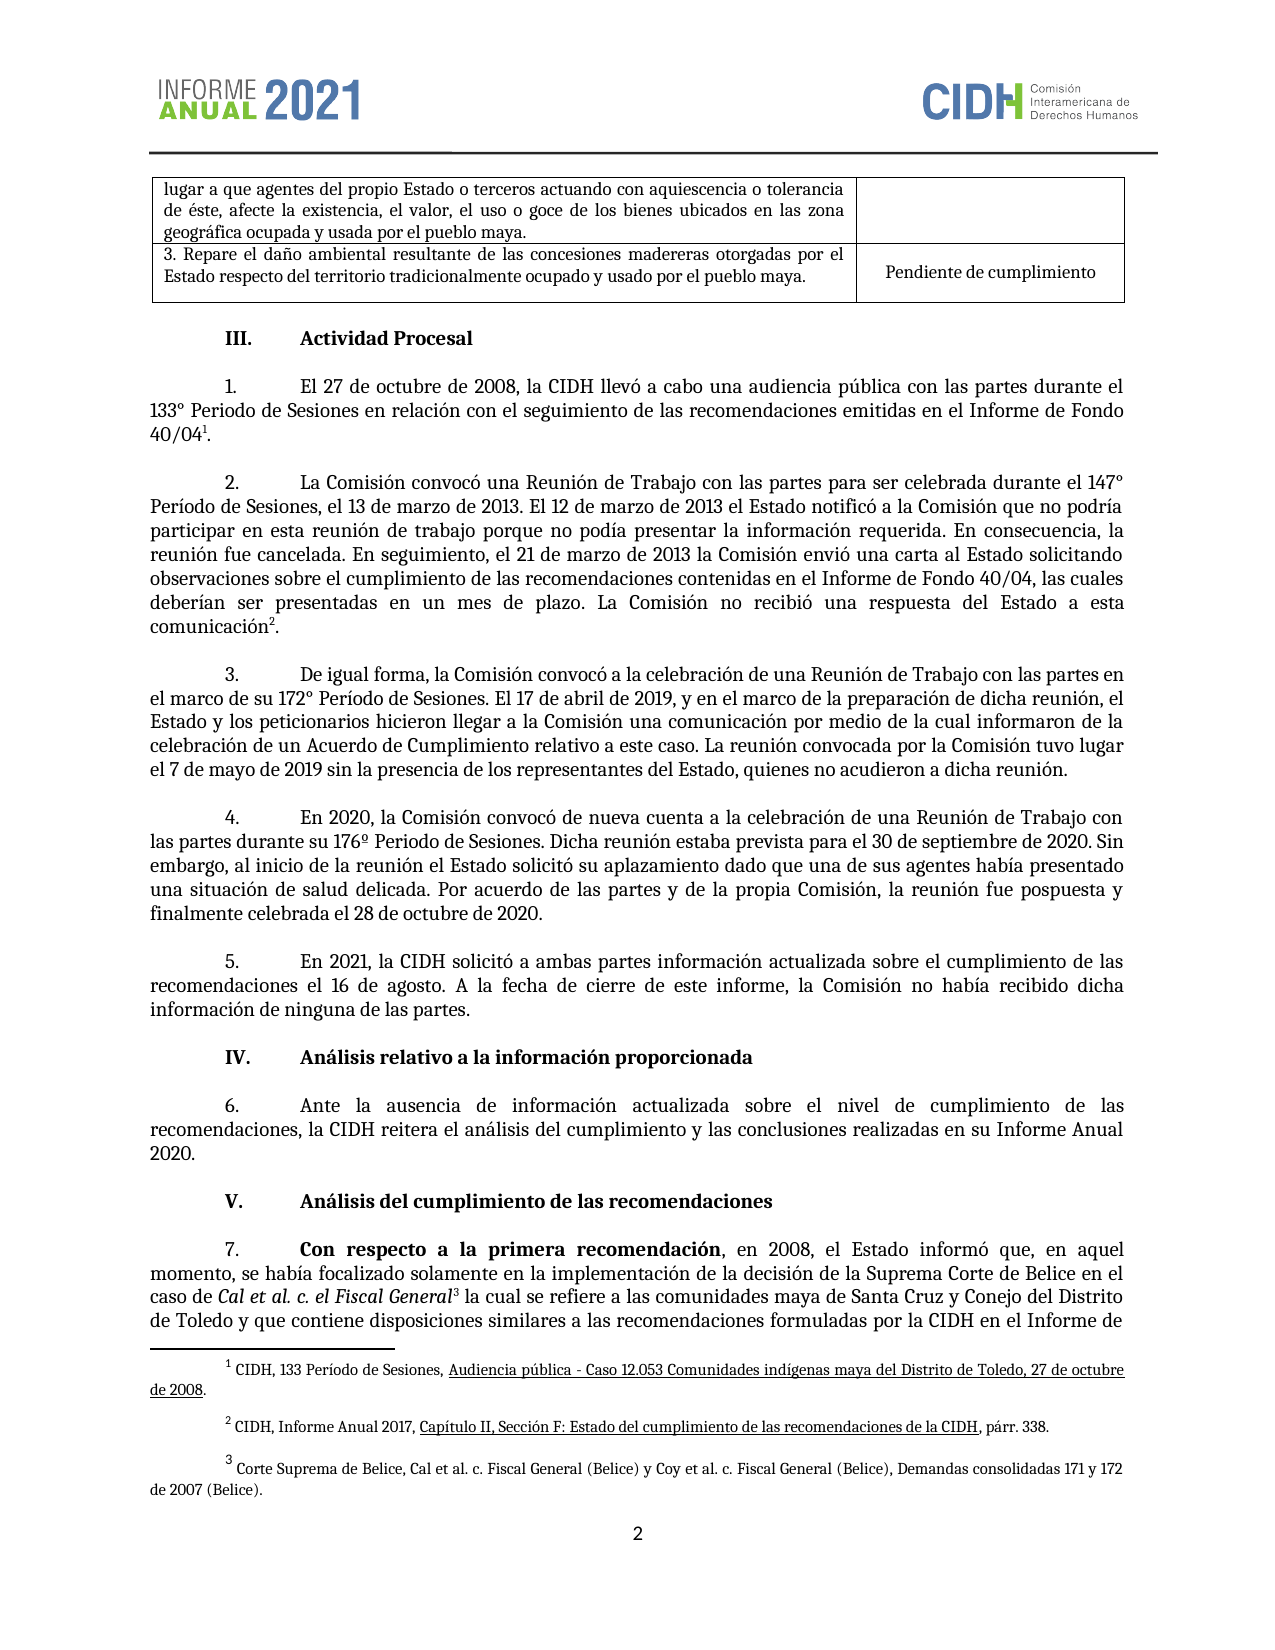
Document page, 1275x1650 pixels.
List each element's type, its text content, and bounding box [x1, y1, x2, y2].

list Actividad Procesal [225, 327, 1125, 351]
list La Comisión convocó una Reunión de Trabajo con las partes para ser celebrada durante el 147° Período de Sesiones, el 13 de marzo de 2013. El 12 de marzo de 2013 el Estado notificó a la Comisión que no podría participar en esta reunión de trabajo porque no podía presentar la información requerida. En consecuencia, la reunión fue cancelada. En seguimiento, el 21 de marzo de 2013 la Comisión envió una carta al Estado solicitando observaciones sobre el cumplimiento de las recomendaciones contenidas en el Informe de Fondo 40/04, las cuales deberían ser presentadas en un mes de plazo. La Comisión no recibió una respuesta del Estado a esta comunicación. [150, 471, 1125, 638]
list El 27 de octubre de 2008, la CIDH llevó a cabo una audiencia pública con las partes durante el 133° Periodo de Sesiones en relación con el seguimiento de las recomendaciones emitidas en el Informe de Fondo 40/04. [150, 375, 1125, 447]
picture [914, 73, 1158, 130]
list Análisis del cumplimiento de las recomendaciones [225, 1189, 1125, 1213]
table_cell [153, 178, 856, 243]
list De igual forma, la Comisión convocó a la celebración de una Reunión de Trabajo con las partes en el marco de su 172° Período de Sesiones. El 17 de abril de 2019, y en el marco de la preparación de dicha reunión, el Estado y los peticionarios hicieron llegar a la Comisión una comunicación por medio de la cual informaron de la celebración de un Acuerdo de Cumplimiento relativo a este caso. La reunión convocada por la Comisión tuvo lugar el 7 de mayo de 2019 sin la presencia de los representantes del Estado, quienes no acudieron a dicha reunión. [150, 662, 1125, 782]
list Ante la ausencia de información actualizada sobre el nivel de cumplimiento de las recomendaciones, la CIDH reitera el análisis del cumplimiento y las conclusiones realizadas en su Informe Anual 2020. [150, 1093, 1125, 1165]
picture [150, 73, 368, 125]
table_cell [857, 178, 1124, 243]
list Análisis relativo a la información proporcionada [225, 1046, 1125, 1069]
table_cell 3. Repare el daño ambiental resultante de las concesiones madereras otorgadas por el Estado respecto del territorio tradicionalmente ocupado y usado por el pueblo maya. [153, 244, 856, 302]
table_cell Pendiente de cumplimiento [857, 244, 1124, 302]
list En 2021, la CIDH solicitó a ambas partes información actualizada sobre el cumplimiento de las recomendaciones el 16 de agosto. A la fecha de cierre de este informe, la Comisión no había recibido dicha información de ninguna de las partes. [150, 950, 1125, 1022]
list En 2020, la Comisión convocó de nueva cuenta a la celebración de una Reunión de Trabajo con las partes durante su 176º Periodo de Sesiones. Dicha reunión estaba prevista para el 30 de septiembre de 2020. Sin embargo, al inicio de la reunión el Estado solicitó su aplazamiento dado que una de sus agentes había presentado una situación de salud delicada. Por acuerdo de las partes y de la propia Comisión, la reunión fue pospuesta y finalmente celebrada el 28 de octubre de 2020. [150, 806, 1125, 926]
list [150, 1237, 1125, 1333]
